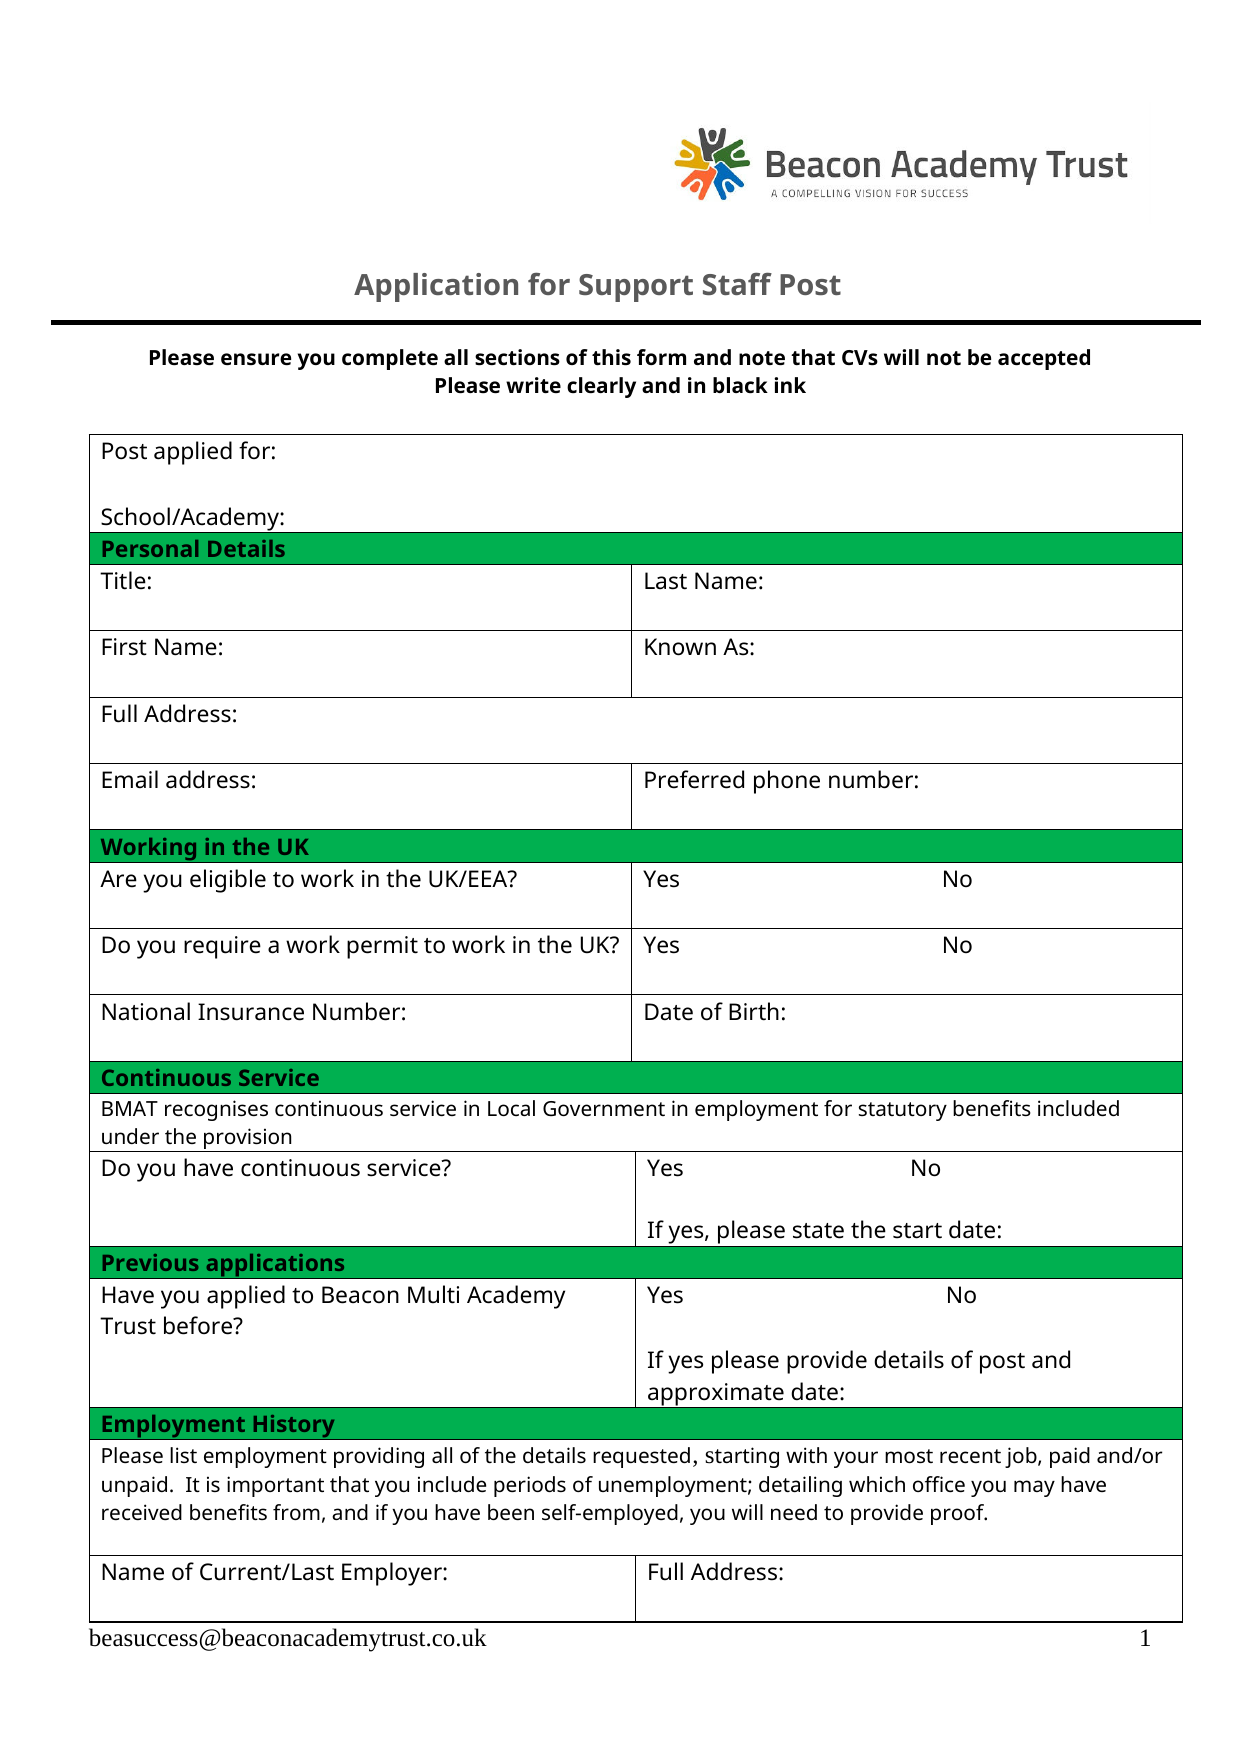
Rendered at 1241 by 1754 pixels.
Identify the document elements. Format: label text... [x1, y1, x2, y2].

text Application for Support Staff Post [44, 264, 1152, 303]
picture [659, 102, 1152, 224]
table_cell Previous applications [90, 1247, 1182, 1278]
table_cell Yes No [632, 929, 1182, 994]
table_cell Continuous Service [90, 1062, 1182, 1093]
table_cell Yes No If yes, please state the start date: [636, 1152, 1182, 1246]
table_cell Date of Birth: [632, 995, 1182, 1061]
table_cell First Name: [90, 631, 631, 697]
table_cell Preferred phone number: [632, 764, 1182, 829]
table_cell Yes No [632, 863, 1182, 928]
table_cell Full Address: [90, 698, 1182, 763]
text Please write clearly and in black ink [89, 372, 1152, 400]
table_cell Have you applied to Beacon Multi Academy Trust before? [90, 1279, 635, 1407]
text Please ensure you complete all sections of this form and note that CVs will not be accepted [89, 343, 1152, 372]
table_cell Are you eligible to work in the UK/EEA? [90, 863, 631, 928]
table_cell Personal Details [90, 533, 1182, 564]
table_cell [90, 1556, 635, 1621]
table_cell Do you require a work permit to work in the UK? [90, 929, 631, 994]
table_cell Yes No If yes please provide details of post and approximate date: [636, 1279, 1182, 1407]
table_cell Email address: [90, 764, 631, 829]
table_cell Title: [90, 565, 631, 630]
table_header Post applied for: School/Academy: [90, 435, 1182, 532]
table_cell National Insurance Number: [90, 995, 631, 1061]
table_cell BMAT recognises continuous service in Local Government in employment for statutory benefits included under the provision [90, 1094, 1182, 1151]
table_cell Working in the UK [90, 830, 1182, 862]
table_cell Known As: [632, 631, 1182, 697]
table_cell Employment History [90, 1408, 1182, 1439]
table_cell Full Address: [636, 1556, 1182, 1621]
table_cell Please list employment providing all of the details requested, starting with your most recent job, paid and/or unpaid. It is important that you include periods of unemployment; detailing which office you may have received benefits from, and if you have been self-employed, you will need to provide proof. [90, 1440, 1182, 1555]
table_cell Last Name: [632, 565, 1182, 630]
table_cell Do you have continuous service? [90, 1152, 635, 1246]
